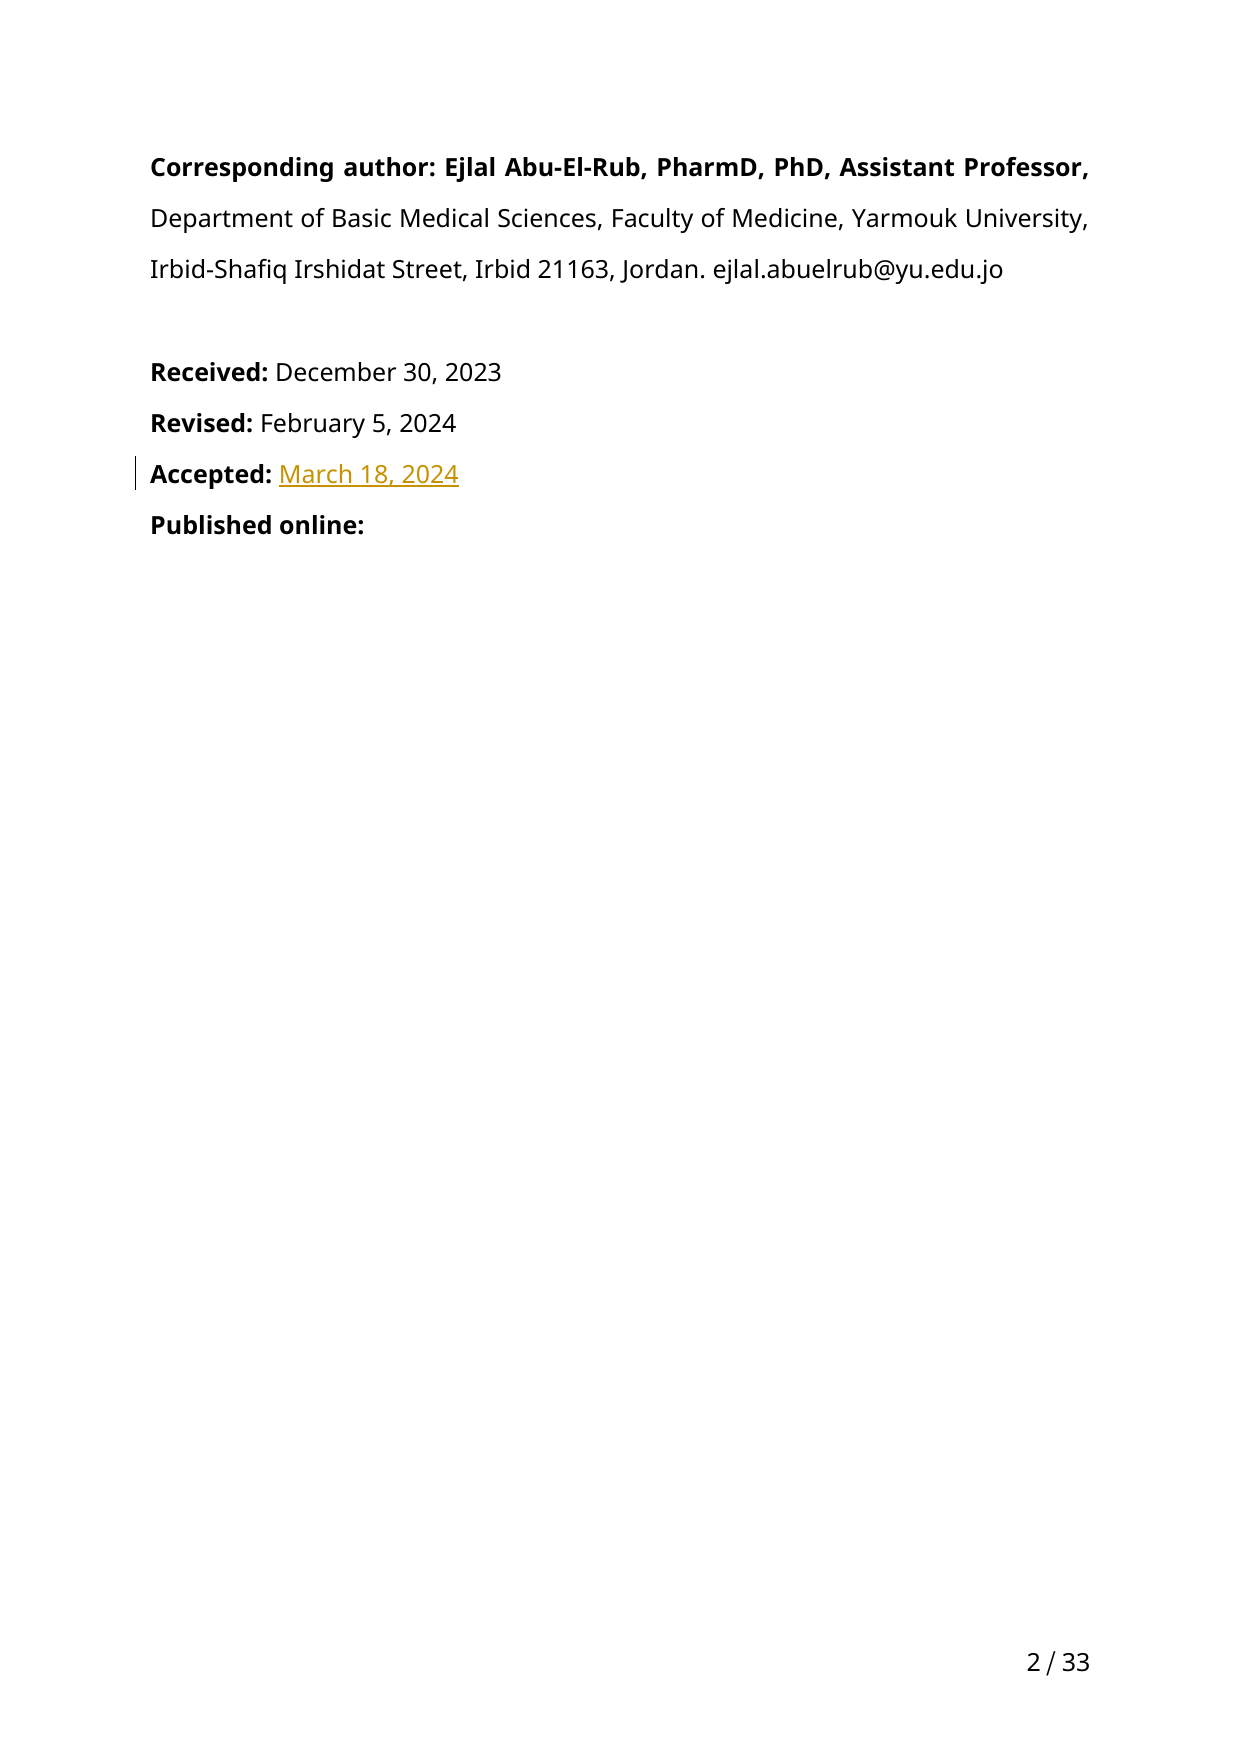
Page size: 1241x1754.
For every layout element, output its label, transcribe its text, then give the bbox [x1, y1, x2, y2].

text Accepted: [150, 456, 1090, 490]
text Revised: February 5, 2024 [150, 405, 1090, 439]
text Received: December 30, 2023 [150, 354, 1090, 388]
text Corresponding author: Ejlal Abu-El-Rub, PharmD, PhD, Assistant Professor, Department of Basic Medical Sciences, Faculty of Medicine, Yarmouk University, Irbid-Shafiq Irshidat Street, Irbid 21163, Jordan. ejlal.abuelrub@yu.edu.jo [150, 150, 1090, 286]
text Published online: [150, 507, 1090, 541]
